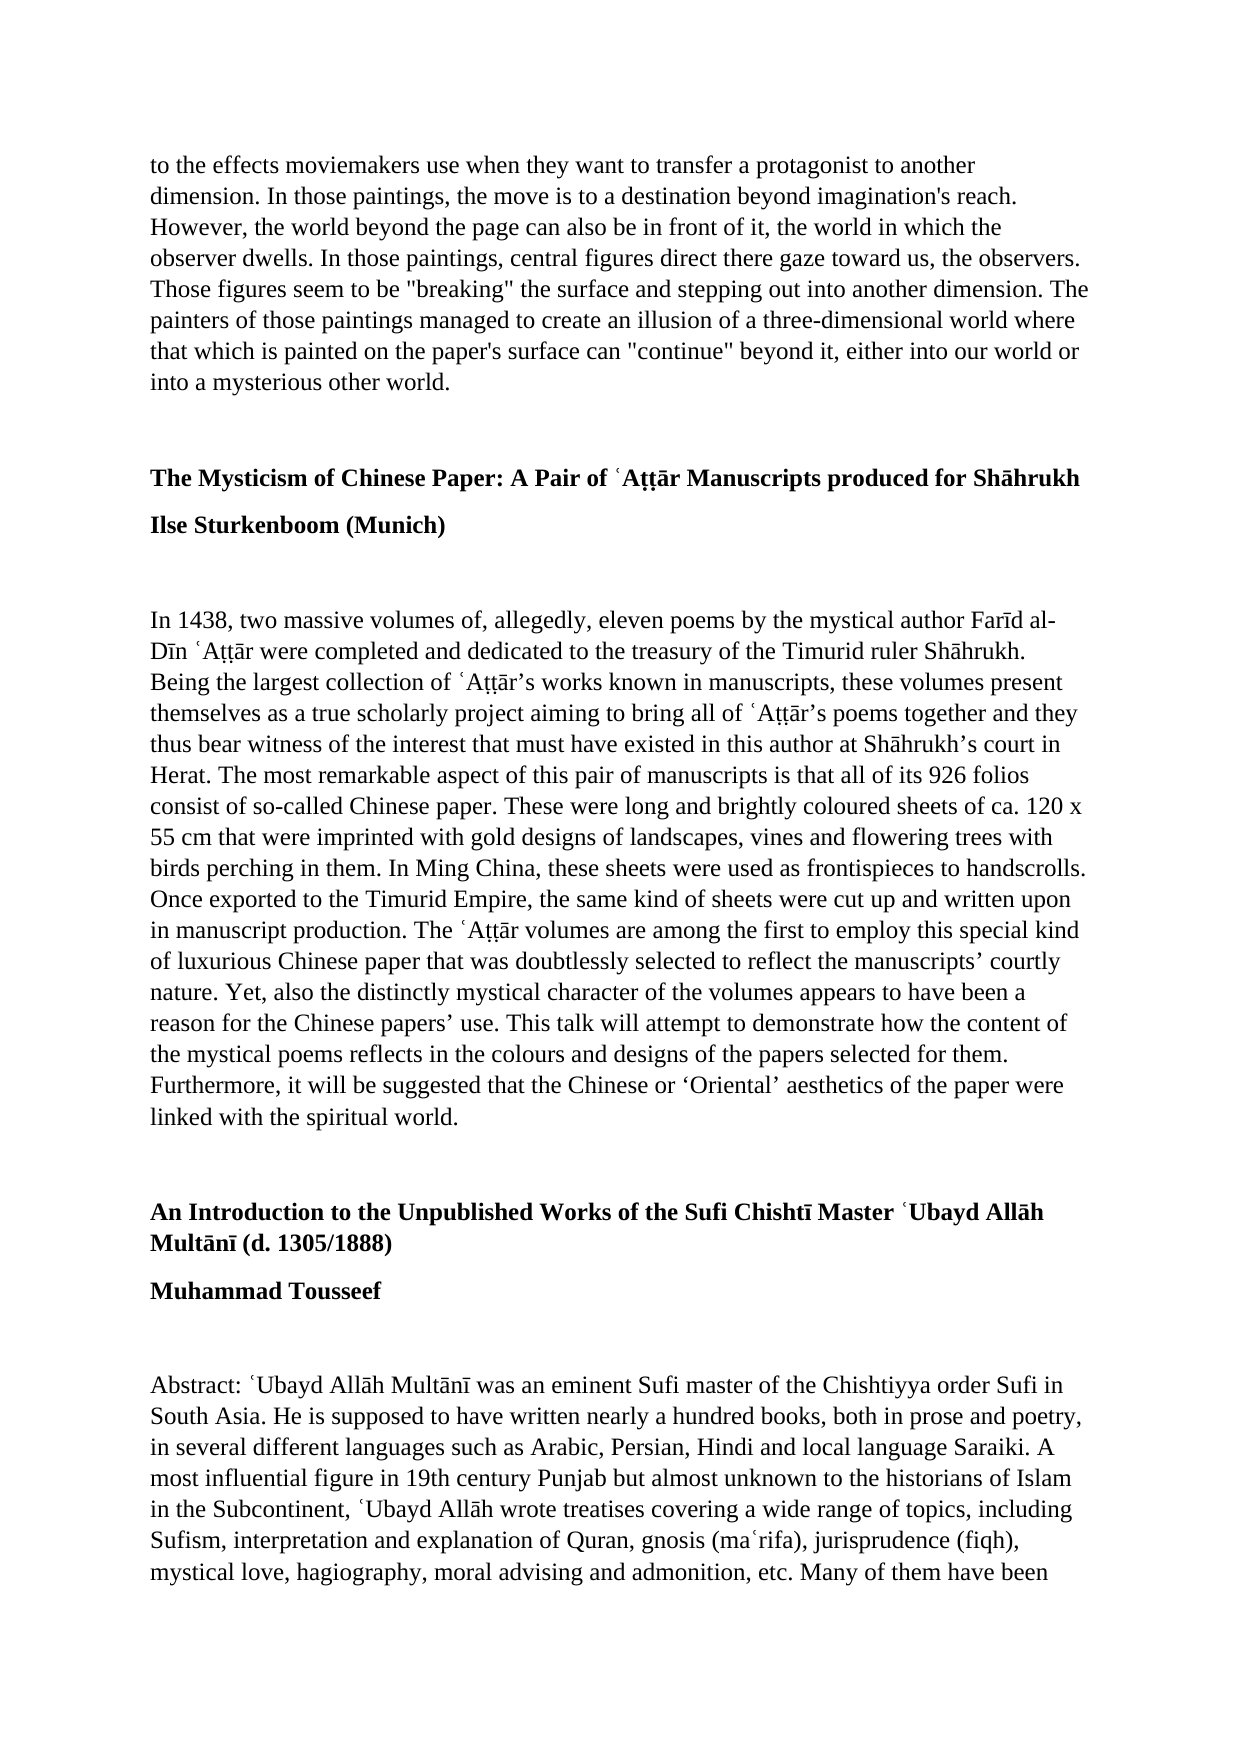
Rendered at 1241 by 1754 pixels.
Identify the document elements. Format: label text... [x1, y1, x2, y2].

text In 1438, two massive volumes of, allegedly, eleven poems by the mystical author Farīd al-Dīn ʿAṭṭār were completed and dedicated to the treasury of the Timurid ruler Shāhrukh. Being the largest collection of ʿAṭṭār’s works known in manuscripts, these volumes present themselves as a true scholarly project aiming to bring all of ʿAṭṭār’s poems together and they thus bear witness of the interest that must have existed in this author at Shāhrukh’s court in Herat. The most remarkable aspect of this pair of manuscripts is that all of its 926 folios consist of so-called Chinese paper. These were long and brightly coloured sheets of ca. 120 x 55 cm that were imprinted with gold designs of landscapes, vines and flowering trees with birds perching in them. In Ming China, these sheets were used as frontispieces to handscrolls. Once exported to the Timurid Empire, the same kind of sheets were cut up and written upon in manuscript production. The ʿAṭṭār volumes are among the first to employ this special kind of luxurious Chinese paper that was doubtlessly selected to reflect the manuscripts’ courtly nature. Yet, also the distinctly mystical character of the volumes appears to have been a reason for the Chinese papers’ use. This talk will attempt to demonstrate how the content of the mystical poems reflects in the colours and designs of the papers selected for them. Furthermore, it will be suggested that the Chinese or ‘Oriental’ aesthetics of the paper were linked with the spiritual world. [150, 605, 1090, 1130]
text The Mysticism of Chinese Paper: A Pair of ʿAṭṭār Manuscripts produced for Shāhrukh [150, 463, 1090, 491]
text An Introduction to the Unpublished Works of the Sufi Chishtī Master ʿUbayd Allāh Multānī (d. 1305/1888) [150, 1197, 1090, 1257]
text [150, 150, 1090, 396]
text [150, 1370, 1090, 1585]
text Ilse Sturkenboom (Munich) [150, 510, 1090, 539]
text Muhammad Tousseef [150, 1276, 1090, 1304]
